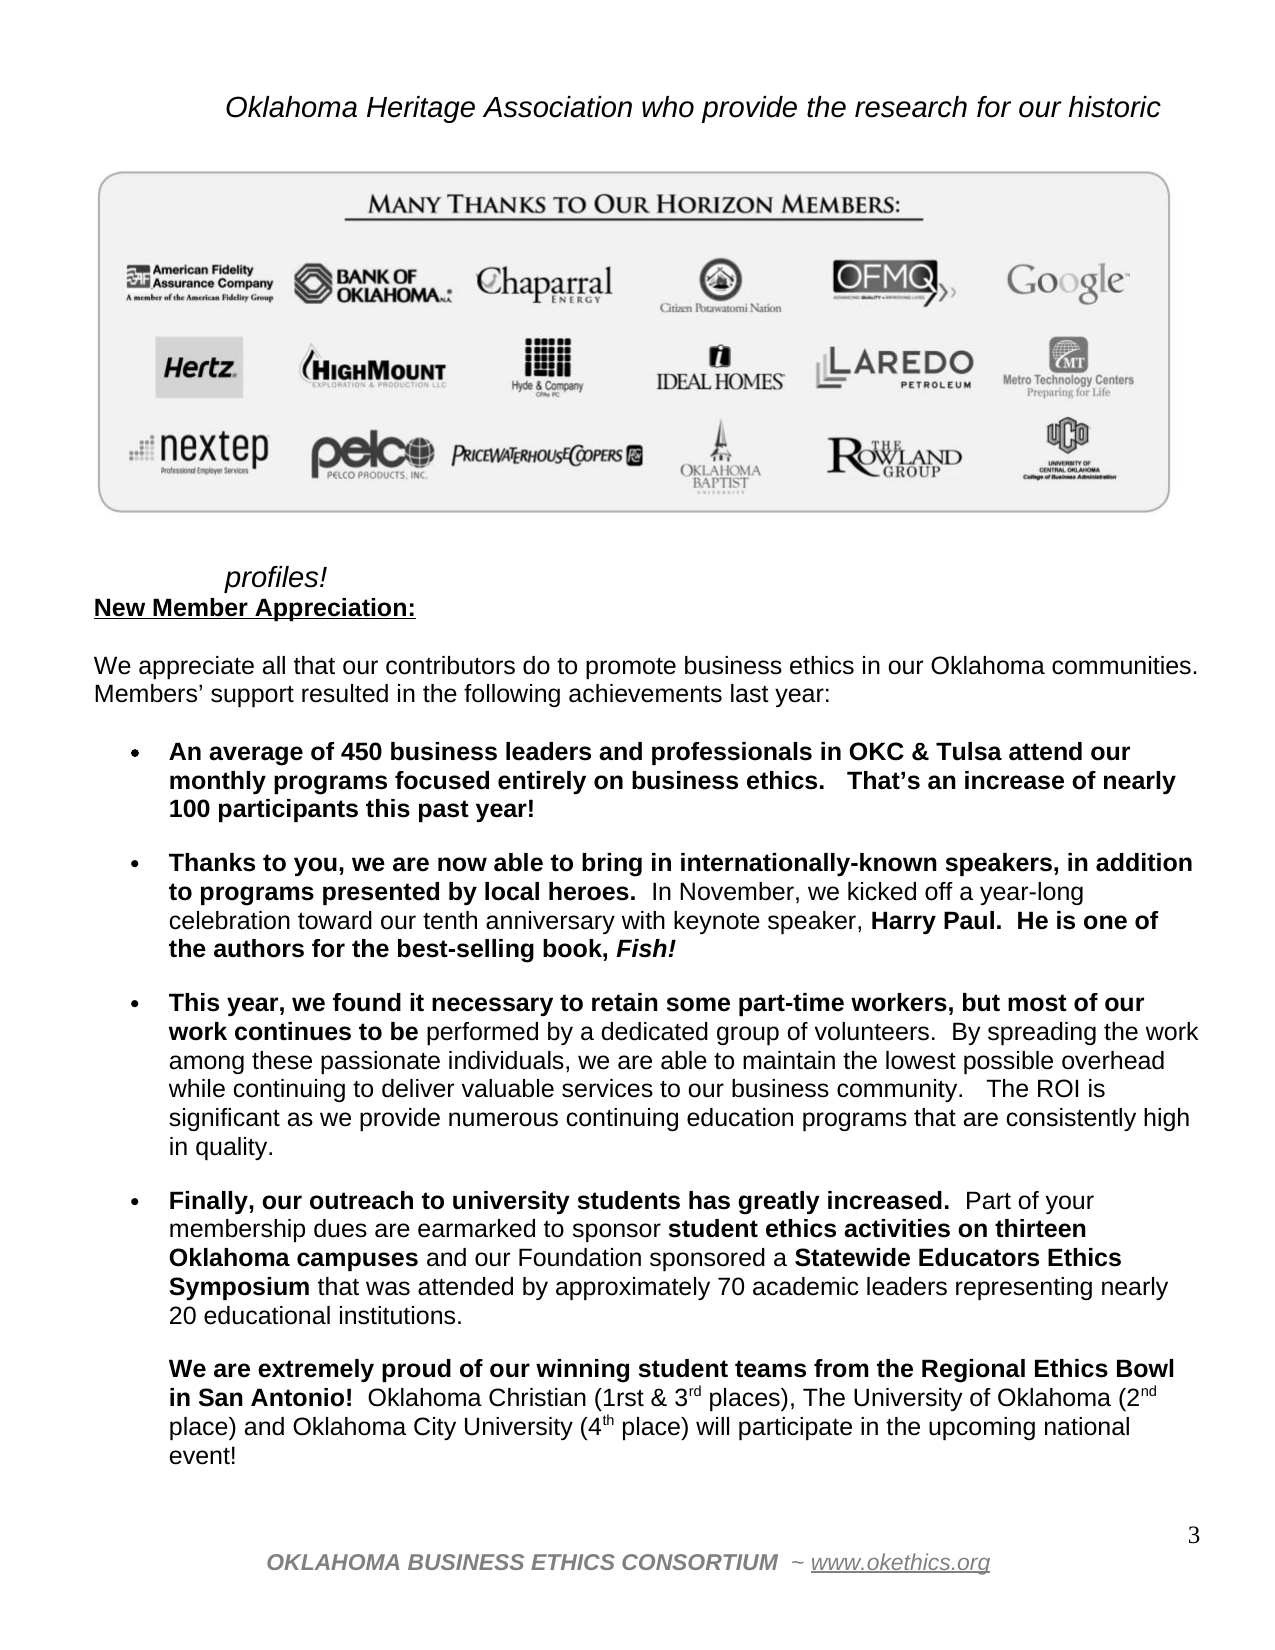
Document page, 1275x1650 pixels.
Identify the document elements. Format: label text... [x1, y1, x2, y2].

list Finally, our outreach to university students has greatly increased. Part of your membership dues are earmarked to sponsor student ethics activities on thirteen Oklahoma campuses and our Foundation sponsored a Statewide Educators Ethics Symposium that was attended by approximately 70 academic leaders representing nearly 20 educational institutions. [131, 1186, 1200, 1329]
list Thanks to you, we are now able to bring in internationally-known speakers, in addition to programs presented by local heroes. In November, we kicked off a year-long celebration toward our tenth anniversary with keynote speaker, Harry Paul. He is one of the authors for the best-selling book, Fish! [131, 848, 1200, 963]
list This year, we found it necessary to retain some part-time workers, but most of our work continues to be performed by a dedicated group of volunteers. By spreading the work among these passionate individuals, we are able to maintain the lowest possible overhead while continuing to deliver valuable services to our business community. The ROI is significant as we provide numerous continuing education programs that are consistently high in quality. [131, 988, 1200, 1161]
list An average of 450 business leaders and professionals in OKC & Tulsa attend our monthly programs focused entirely on business ethics. That’s an increase of nearly 100 participants this past year! [131, 737, 1200, 823]
picture [65, 138, 1203, 542]
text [225, 90, 1200, 138]
text We appreciate all that our contributors do to promote business ethics in our Oklahoma communities. Members’ support resulted in the following achievements last year: [94, 651, 1200, 737]
text New Member Appreciation: [94, 593, 1200, 651]
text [169, 1354, 1200, 1469]
